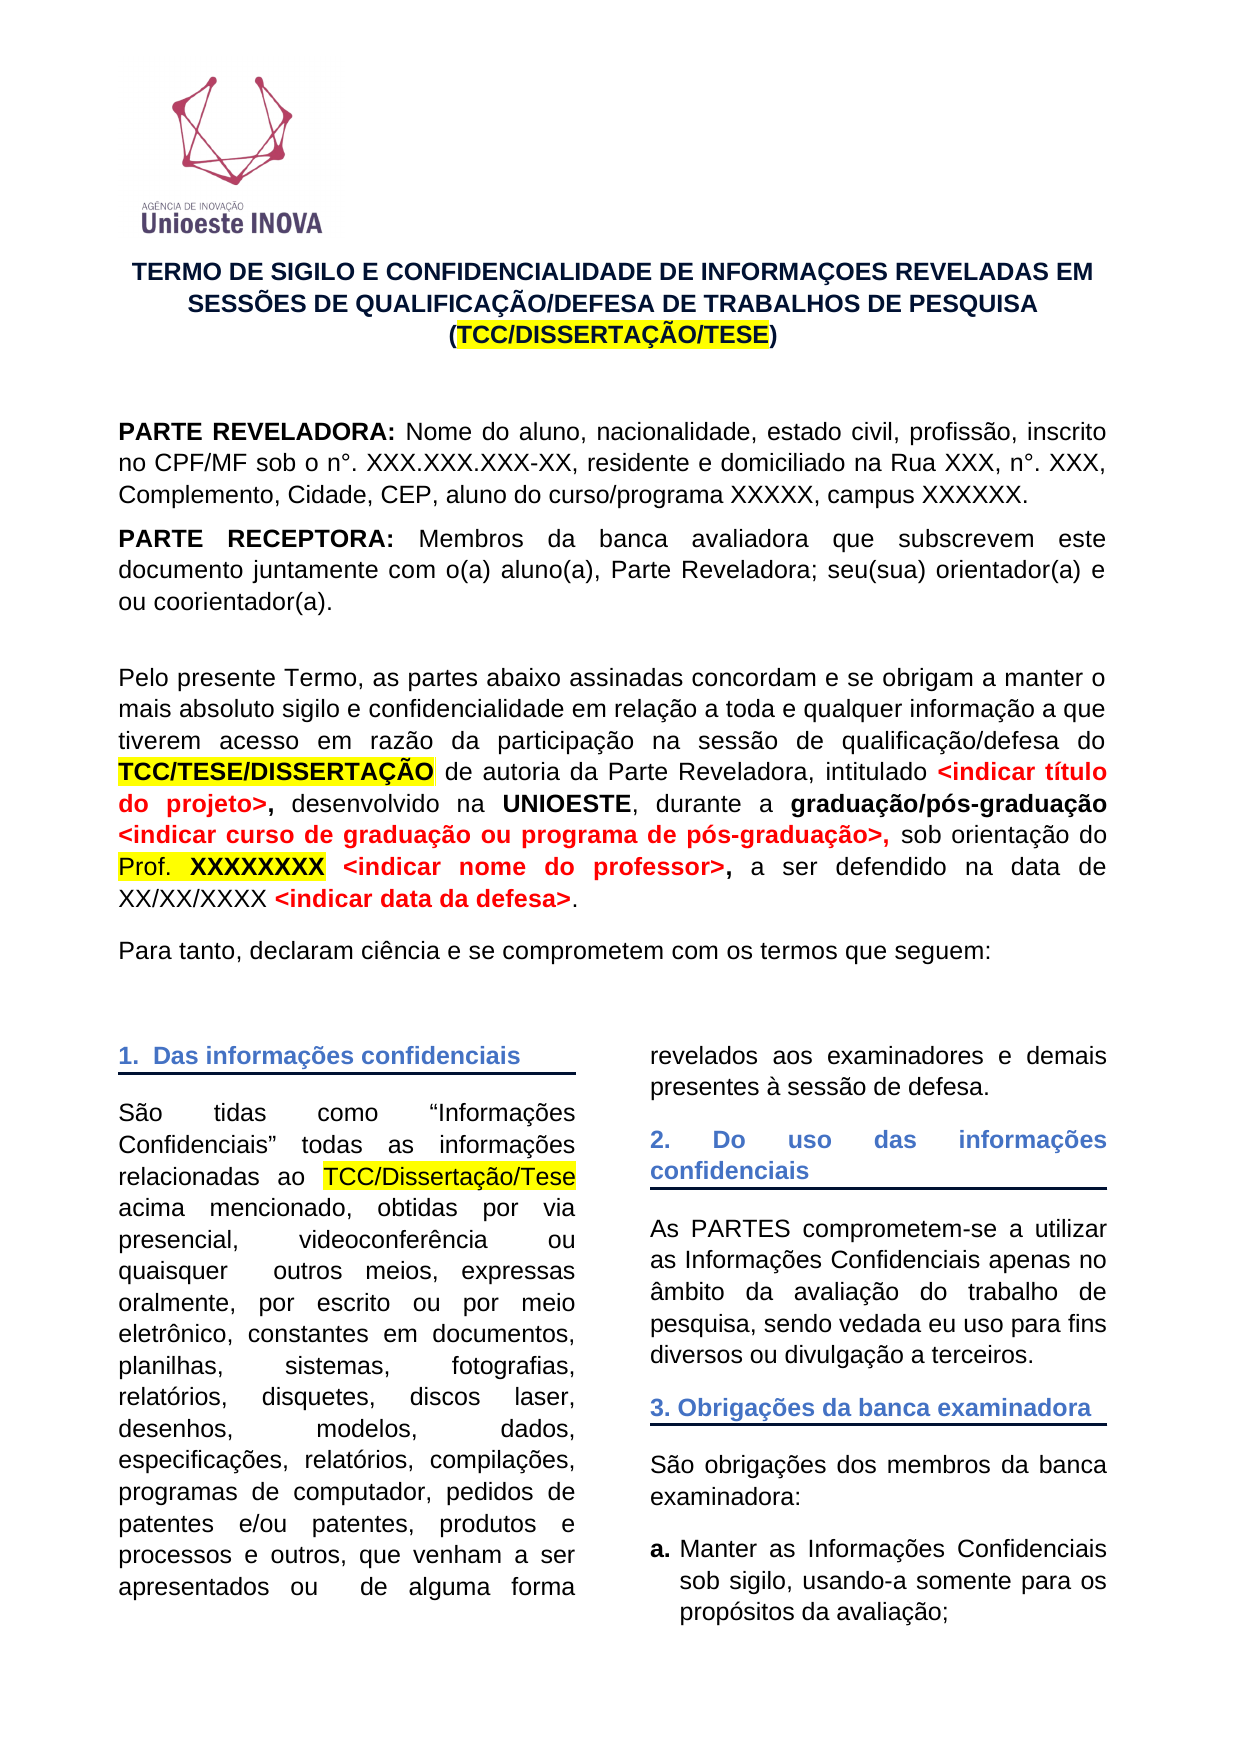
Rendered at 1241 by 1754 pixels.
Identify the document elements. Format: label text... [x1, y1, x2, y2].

text 3. Obrigações da banca examinadora [650, 1392, 1107, 1423]
text TERMO DE SIGILO E CONFIDENCIALIDADE DE INFORMAÇOES REVELADAS EM SESSÕES DE QUALIFICAÇÃO/DEFESA DE TRABALHOS DE PESQUISA (TCC/DISSERTAÇÃO/TESE) [118, 257, 1107, 349]
text PARTE RECEPTORA: Membros da banca avaliadora que subscrevem este documento juntamente com o(a) aluno(a), Parte Reveladora; seu(sua) orientador(a) e ou coorientador(a). [118, 524, 1107, 616]
picture [118, 56, 346, 238]
list Manter as Informações Confidenciais sob sigilo, usando-a somente para os propósitos da avaliação; [650, 1534, 1107, 1626]
text Para tanto, declaram ciência e se comprometem com os termos que seguem: [118, 936, 1107, 965]
text 2. Do uso das informações confidenciais [650, 1125, 1107, 1187]
text Pelo presente Termo, as partes abaixo assinadas concordam e se obrigam a manter o mais absoluto sigilo e confidencialidade em relação a toda e qualquer informação a que tiverem acesso em razão da participação na sessão de qualificação/defesa do TCC/TESE/DISSERTAÇÃO de autoria da Parte Reveladora, intitulado <indicar título do projeto>, desenvolvido na UNIOESTE, durante a graduação/pós-graduação <indicar curso de graduação ou programa de pós-graduação>, sob orientação do Prof. XXXXXXXX <indicar nome do professor>, a ser defendido na data de XX/XX/XXXX <indicar data da defesa>. [118, 663, 1107, 912]
text 1. Das informações confidenciais [118, 1041, 576, 1072]
text As PARTES comprometem-se a utilizar as Informações Confidenciais apenas no âmbito da avaliação do trabalho de pesquisa, sendo vedada eu uso para fins diversos ou divulgação a terceiros. [650, 1214, 1107, 1369]
text São tidas como “Informações Confidenciais” todas as informações relacionadas ao TCC/Dissertação/Tese acima mencionado, obtidas por via presencial, videoconferência ou quaisquer outros meios, expressas oralmente, por escrito ou por meio eletrônico, constantes em documentos, planilhas, sistemas, fotografias, relatórios, disquetes, discos laser, desenhos, modelos, dados, especificações, relatórios, compilações, programas de computador, pedidos de patentes e/ou patentes, produtos e processos e outros, que venham a ser apresentados ou de alguma forma revelados aos examinadores e demais presentes à sessão de defesa. [118, 1098, 576, 1601]
text PARTE REVELADORA: Nome do aluno, nacionalidade, estado civil, profissão, inscrito no CPF/MF sob o n°. XXX.XXX.XXX-XX, residente e domiciliado na Rua XXX, n°. XXX, Complemento, Cidade, CEP, aluno do curso/programa XXXXX, campus XXXXXX. [118, 417, 1107, 508]
text São obrigações dos membros da banca examinadora: [650, 1450, 1107, 1510]
